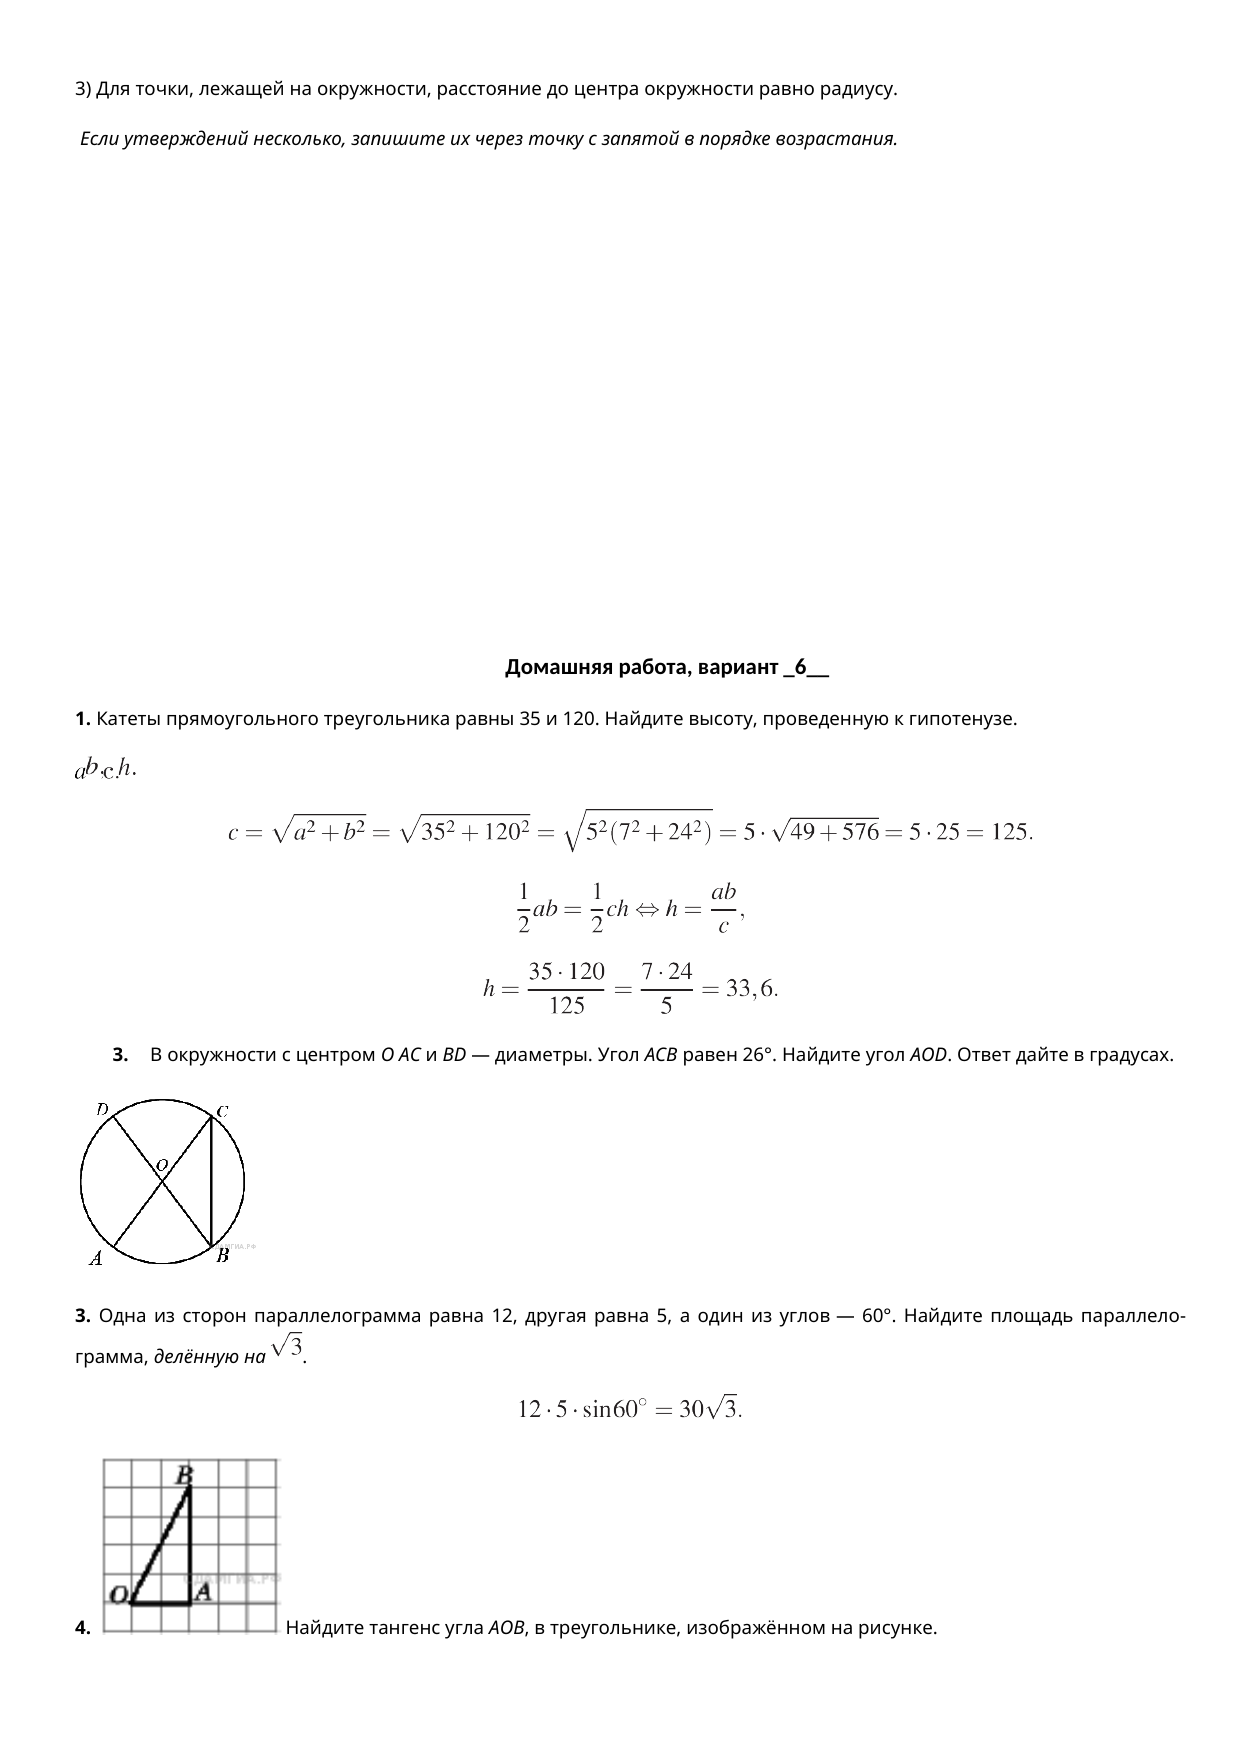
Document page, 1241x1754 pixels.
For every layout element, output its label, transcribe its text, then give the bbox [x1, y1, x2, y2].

picture [483, 961, 778, 1017]
picture [96, 1451, 286, 1635]
picture [228, 808, 1033, 857]
picture [519, 1393, 742, 1427]
picture [75, 755, 136, 779]
picture [270, 1332, 303, 1364]
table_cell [64, 705, 1197, 1640]
picture [75, 1091, 258, 1273]
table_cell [64, 75, 1197, 652]
table_cell Домашняя работа, вариант _6__ [64, 652, 1197, 705]
picture [517, 881, 744, 937]
